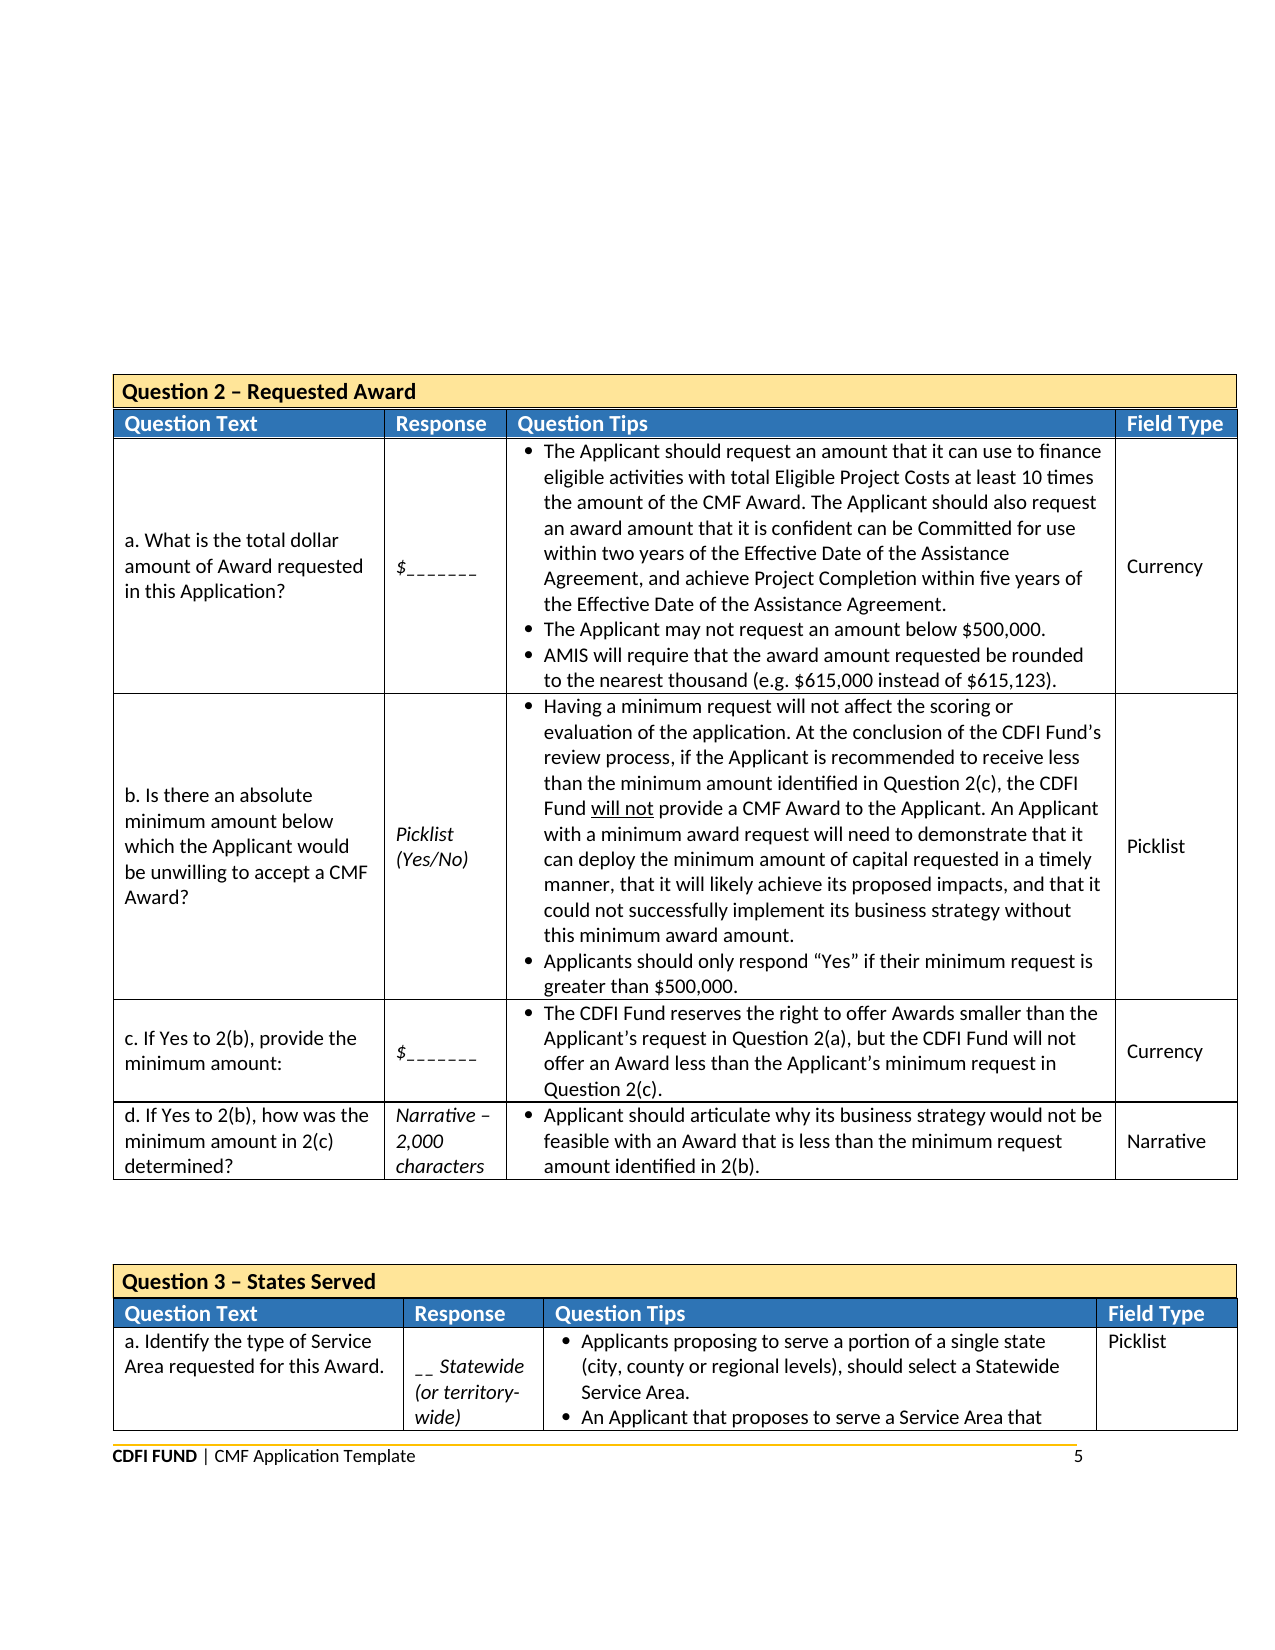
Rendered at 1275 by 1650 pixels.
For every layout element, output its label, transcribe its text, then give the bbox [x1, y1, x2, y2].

table_cell Picklist (Yes/No) [385, 694, 506, 999]
table_header Question Text [114, 1299, 403, 1327]
table_cell d. If Yes to 2(b), how was the minimum amount in 2(c) determined? [114, 1103, 384, 1179]
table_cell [114, 1328, 403, 1430]
table_header Question Tips [507, 410, 1115, 437]
table_cell Having a minimum request will not affect the scoring or evaluation of the application. At the conclusion of the CDFI Fund’s review process, if the Applicant is recommended to receive less than the minimum amount identified in Question 2(c), the CDFI Fund will not provide a CMF Award to the Applicant. An Applicant with a minimum award request will need to demonstrate that it can deploy the minimum amount of capital requested in a timely manner, that it will likely achieve its proposed impacts, and that it could not successfully implement its business strategy without this minimum award amount. Applicants should only respond “Yes” if their minimum request is greater than $500,000. [507, 694, 1115, 999]
text Question 2 – Requested Award [114, 375, 1236, 407]
table_cell Narrative – 2,000 characters [385, 1103, 506, 1179]
table_cell The Applicant should request an amount that it can use to finance eligible activities with total Eligible Project Costs at least 10 times the amount of the CMF Award. The Applicant should also request an award amount that it is confident can be Committed for use within two years of the Effective Date of the Assistance Agreement, and achieve Project Completion within five years of the Effective Date of the Assistance Agreement. The Applicant may not request an amount below $500,000. AMIS will require that the award amount requested be rounded to the nearest thousand (e.g. $615,000 instead of $615,123). [507, 439, 1115, 693]
table_cell a. What is the total dollar amount of Award requested in this Application? [114, 439, 384, 693]
table_cell The CDFI Fund reserves the right to offer Awards smaller than the Applicant’s request in Question 2(a), but the CDFI Fund will not offer an Award less than the Applicant’s minimum request in Question 2(c). [507, 1000, 1115, 1101]
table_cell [404, 1328, 543, 1430]
table_cell $_______ [385, 439, 506, 693]
table_cell $_______ [385, 1000, 506, 1101]
table_cell Picklist [1116, 694, 1237, 999]
table_header Field Type [1116, 410, 1237, 437]
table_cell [544, 1328, 1096, 1430]
table_header Question Text [114, 410, 384, 437]
table_header Response [385, 410, 506, 437]
table_cell Currency [1116, 1000, 1237, 1101]
table_header Response [404, 1299, 543, 1327]
table_cell b. Is there an absolute minimum amount below which the Applicant would be unwilling to accept a CMF Award? [114, 694, 384, 999]
table_cell Narrative [1116, 1103, 1237, 1179]
table_cell c. If Yes to 2(b), provide the minimum amount: [114, 1000, 384, 1101]
table_header Field Type [1097, 1299, 1237, 1327]
table_cell Picklist [1097, 1328, 1237, 1430]
table_cell Currency [1116, 439, 1237, 693]
text Question 3 – States Served [114, 1265, 1236, 1297]
table_cell Applicant should articulate why its business strategy would not be feasible with an Award that is less than the minimum request amount identified in 2(b). [507, 1103, 1115, 1179]
table_header Question Tips [544, 1299, 1096, 1327]
